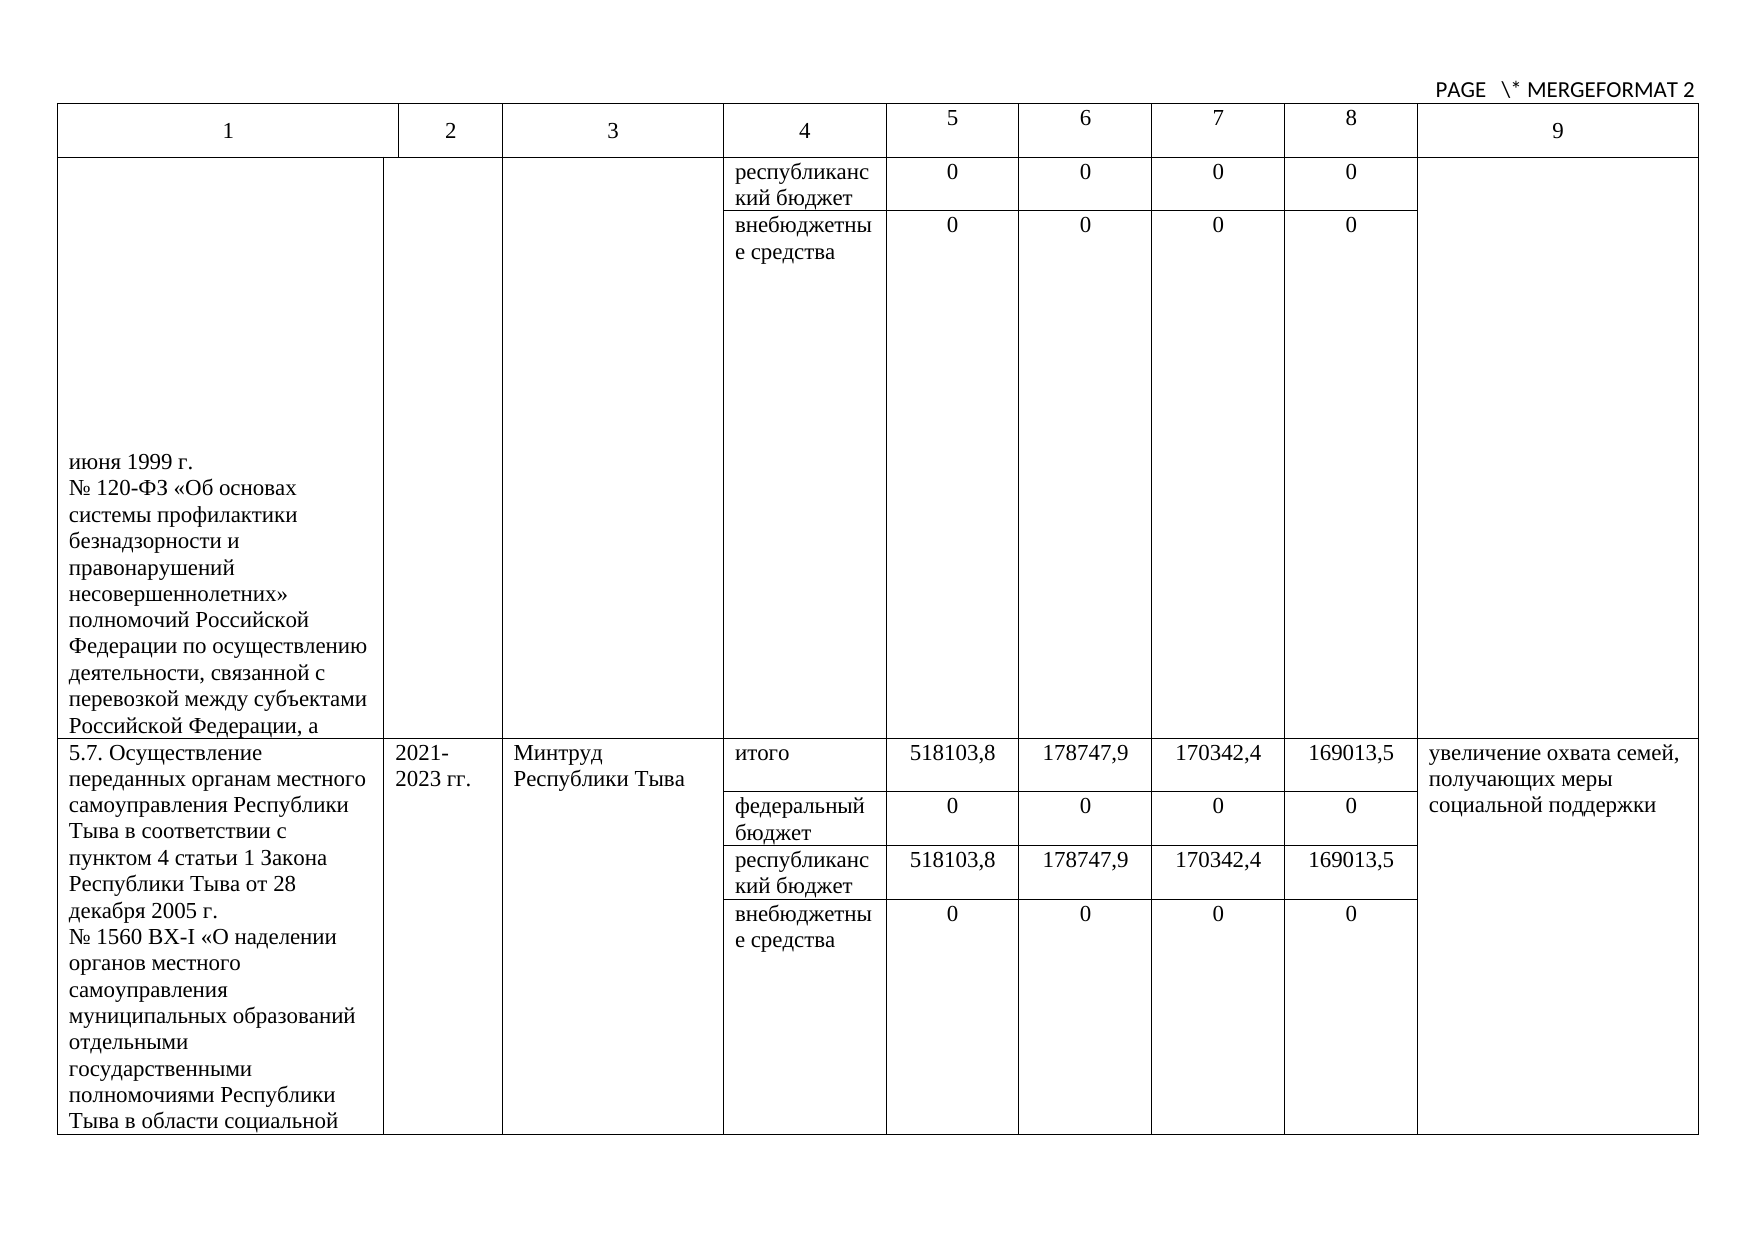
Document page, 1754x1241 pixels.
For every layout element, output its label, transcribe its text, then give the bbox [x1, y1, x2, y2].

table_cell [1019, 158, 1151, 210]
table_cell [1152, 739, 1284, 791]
table_header 6 [1019, 104, 1151, 157]
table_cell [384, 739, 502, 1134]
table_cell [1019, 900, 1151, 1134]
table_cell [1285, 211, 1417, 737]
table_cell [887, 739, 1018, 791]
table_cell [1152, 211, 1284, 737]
table_header 1 [58, 104, 398, 157]
table_header 5 [887, 104, 1018, 157]
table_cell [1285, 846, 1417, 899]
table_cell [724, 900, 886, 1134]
table_header 2 [399, 104, 502, 157]
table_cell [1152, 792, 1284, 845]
table_header 9 [1418, 104, 1698, 157]
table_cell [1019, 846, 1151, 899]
table_header 4 [724, 104, 886, 157]
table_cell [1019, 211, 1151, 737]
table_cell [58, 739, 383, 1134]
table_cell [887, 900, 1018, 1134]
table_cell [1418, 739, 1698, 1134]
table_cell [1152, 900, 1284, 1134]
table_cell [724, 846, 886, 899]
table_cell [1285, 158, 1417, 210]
table_header 8 [1285, 104, 1417, 157]
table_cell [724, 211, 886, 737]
table_header 3 [503, 104, 723, 157]
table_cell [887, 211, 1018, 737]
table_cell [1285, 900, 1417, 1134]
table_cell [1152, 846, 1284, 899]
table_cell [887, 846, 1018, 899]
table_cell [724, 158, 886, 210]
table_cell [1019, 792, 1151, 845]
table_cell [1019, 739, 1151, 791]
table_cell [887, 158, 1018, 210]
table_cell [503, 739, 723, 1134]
table_header 7 [1152, 104, 1284, 157]
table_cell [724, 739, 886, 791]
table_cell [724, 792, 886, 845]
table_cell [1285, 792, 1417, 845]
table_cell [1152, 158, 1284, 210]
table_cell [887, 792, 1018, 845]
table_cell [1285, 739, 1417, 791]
